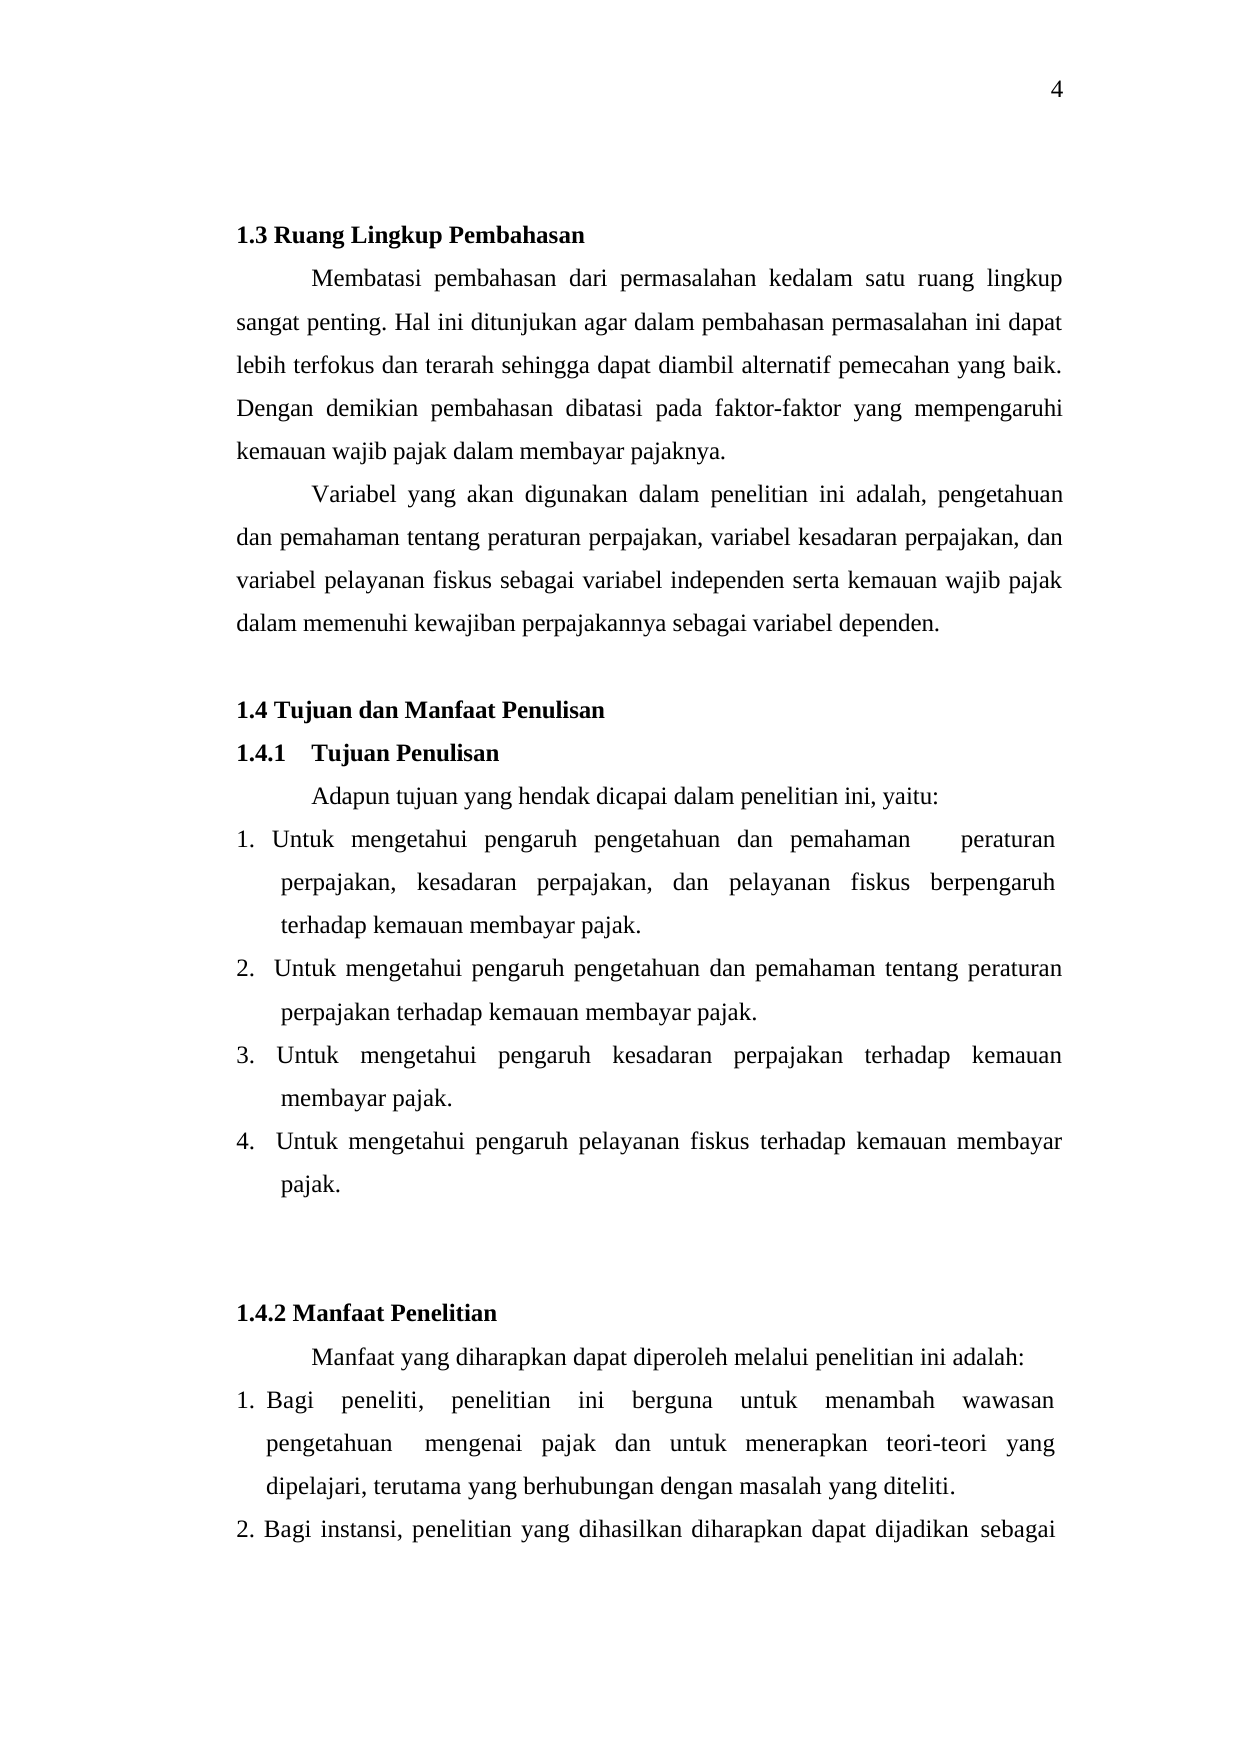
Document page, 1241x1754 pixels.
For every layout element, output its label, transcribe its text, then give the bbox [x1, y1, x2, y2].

text 4. Untuk mengetahui pengaruh pelayanan fiskus terhadap kemauan membayar pajak. [236, 1126, 1063, 1198]
list Ruang Lingkup Pembahasan [236, 220, 1063, 249]
text 1.4.2 Manfaat Penelitian [236, 1298, 1063, 1327]
list Tujuan dan Manfaat Penulisan [236, 695, 1063, 723]
text Manfaat yang diharapkan dapat diperoleh melalui penelitian ini adalah: [236, 1342, 1063, 1370]
text 2. Untuk mengetahui pengaruh pengetahuan dan pemahaman tentang peraturan perpajakan terhadap kemauan membayar pajak. [236, 953, 1063, 1025]
text 3. Untuk mengetahui pengaruh kesadaran perpajakan terhadap kemauan membayar pajak. [236, 1040, 1063, 1112]
list Adapun tujuan yang hendak dicapai dalam penelitian ini, yaitu: [311, 781, 1063, 810]
text 1. Untuk mengetahui pengaruh pengetahuan dan pemahaman peraturan perpajakan, kesadaran perpajakan, dan pelayanan fiskus berpengaruh terhadap kemauan membayar pajak. [236, 824, 1056, 939]
text 1. Bagi peneliti, penelitian ini berguna untuk menambah wawasan pengetahuan mengenai pajak dan untuk menerapkan teori-teori yang dipelajari, terutama yang berhubungan dengan masalah yang diteliti. [236, 1385, 1055, 1500]
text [236, 1514, 1055, 1543]
text Membatasi pembahasan dari permasalahan kedalam satu ruang lingkup sangat penting. Hal ini ditunjukan agar dalam pembahasan permasalahan ini dapat lebih terfokus dan terarah sehingga dapat diambil alternatif pemecahan yang baik. Dengan demikian pembahasan dibatasi pada faktor-faktor yang mempengaruhi kemauan wajib pajak dalam membayar pajaknya. [236, 263, 1063, 465]
list Tujuan Penulisan [236, 738, 1063, 767]
text Variabel yang akan digunakan dalam penelitian ini adalah, pengetahuan dan pemahaman tentang peraturan perpajakan, variabel kesadaran perpajakan, dan variabel pelayanan fiskus sebagai variabel independen serta kemauan wajib pajak dalam memenuhi kewajiban perpajakannya sebagai variabel dependen. [236, 479, 1063, 637]
